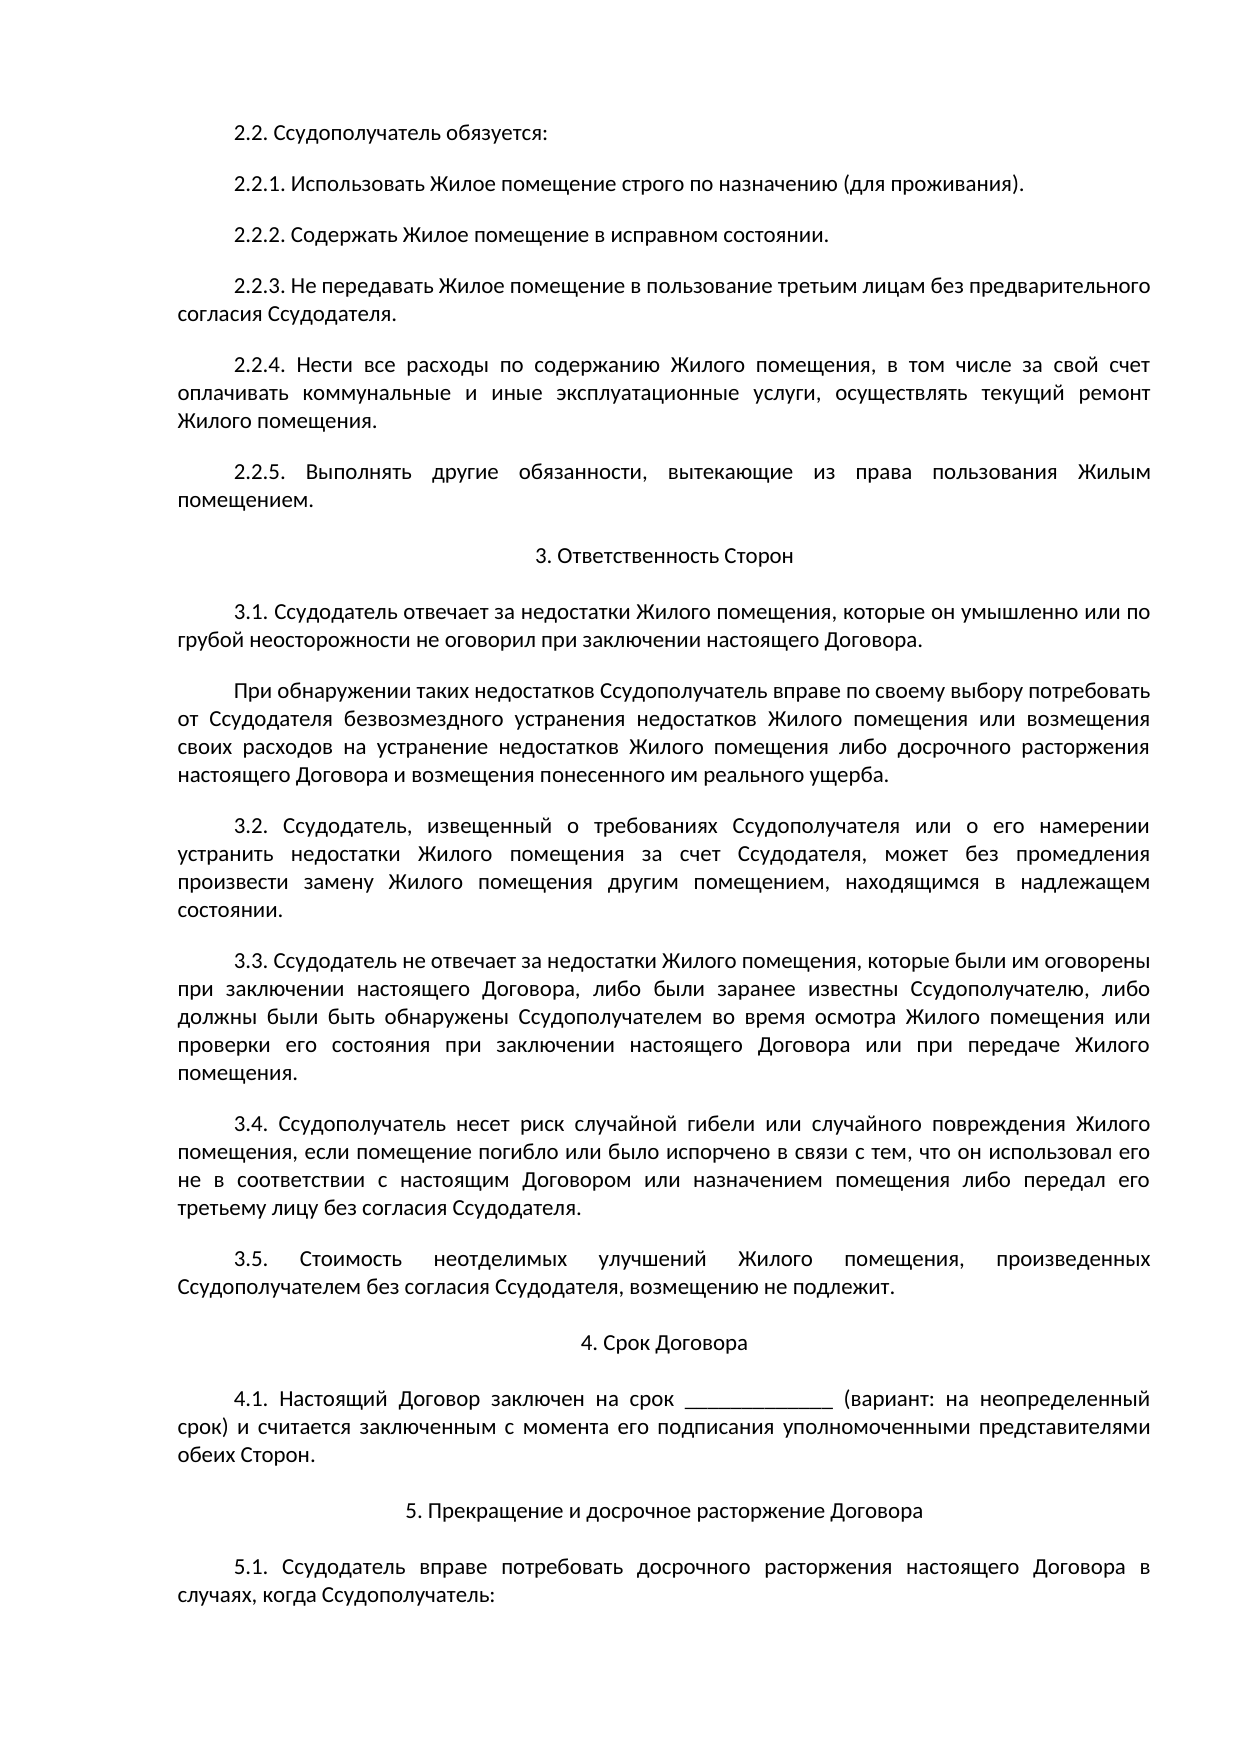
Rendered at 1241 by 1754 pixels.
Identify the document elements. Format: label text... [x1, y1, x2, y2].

text 2.2.2. Содержать Жилое помещение в исправном состоянии. [177, 220, 1152, 248]
text 3.1. Ссудодатель отвечает за недостатки Жилого помещения, которые он умышленно или по грубой неосторожности не оговорил при заключении настоящего Договора. [177, 597, 1152, 653]
text 5. Прекращение и досрочное расторжение Договора [177, 1496, 1152, 1524]
text 5.1. Ссудодатель вправе потребовать досрочного расторжения настоящего Договора в случаях, когда Ссудополучатель: [177, 1552, 1152, 1608]
text При обнаружении таких недостатков Ссудополучатель вправе по своему выбору потребовать от Ссудодателя безвозмездного устранения недостатков Жилого помещения или возмещения своих расходов на устранение недостатков Жилого помещения либо досрочного расторжения настоящего Договора и возмещения понесенного им реального ущерба. [177, 676, 1152, 788]
text 3. Ответственность Сторон [177, 541, 1152, 569]
text 2.2. Ссудополучатель обязуется: [177, 118, 1152, 146]
text 2.2.3. Не передавать Жилое помещение в пользование третьим лицам без предварительного согласия Ссудодателя. [177, 271, 1152, 327]
text 2.2.5. Выполнять другие обязанности, вытекающие из права пользования Жилым помещением. [177, 457, 1152, 513]
text 2.2.1. Использовать Жилое помещение строго по назначению (для проживания). [177, 169, 1152, 197]
text 4. Срок Договора [177, 1328, 1152, 1356]
text 4.1. Настоящий Договор заключен на срок _____________ (вариант: на неопределенный срок) и считается заключенным с момента его подписания уполномоченными представителями обеих Сторон. [177, 1384, 1152, 1468]
text 2.2.4. Нести все расходы по содержанию Жилого помещения, в том числе за свой счет оплачивать коммунальные и иные эксплуатационные услуги, осуществлять текущий ремонт Жилого помещения. [177, 350, 1152, 434]
text 3.3. Ссудодатель не отвечает за недостатки Жилого помещения, которые были им оговорены при заключении настоящего Договора, либо были заранее известны Ссудополучателю, либо должны были быть обнаружены Ссудополучателем во время осмотра Жилого помещения или проверки его состояния при заключении настоящего Договора или при передаче Жилого помещения. [177, 946, 1152, 1086]
text 3.2. Ссудодатель, извещенный о требованиях Ссудополучателя или о его намерении устранить недостатки Жилого помещения за счет Ссудодателя, может без промедления произвести замену Жилого помещения другим помещением, находящимся в надлежащем состоянии. [177, 811, 1152, 923]
text 3.5. Стоимость неотделимых улучшений Жилого помещения, произведенных Ссудополучателем без согласия Ссудодателя, возмещению не подлежит. [177, 1244, 1152, 1300]
text 3.4. Ссудополучатель несет риск случайной гибели или случайного повреждения Жилого помещения, если помещение погибло или было испорчено в связи с тем, что он использовал его не в соответствии с настоящим Договором или назначением помещения либо передал его третьему лицу без согласия Ссудодателя. [177, 1109, 1152, 1221]
